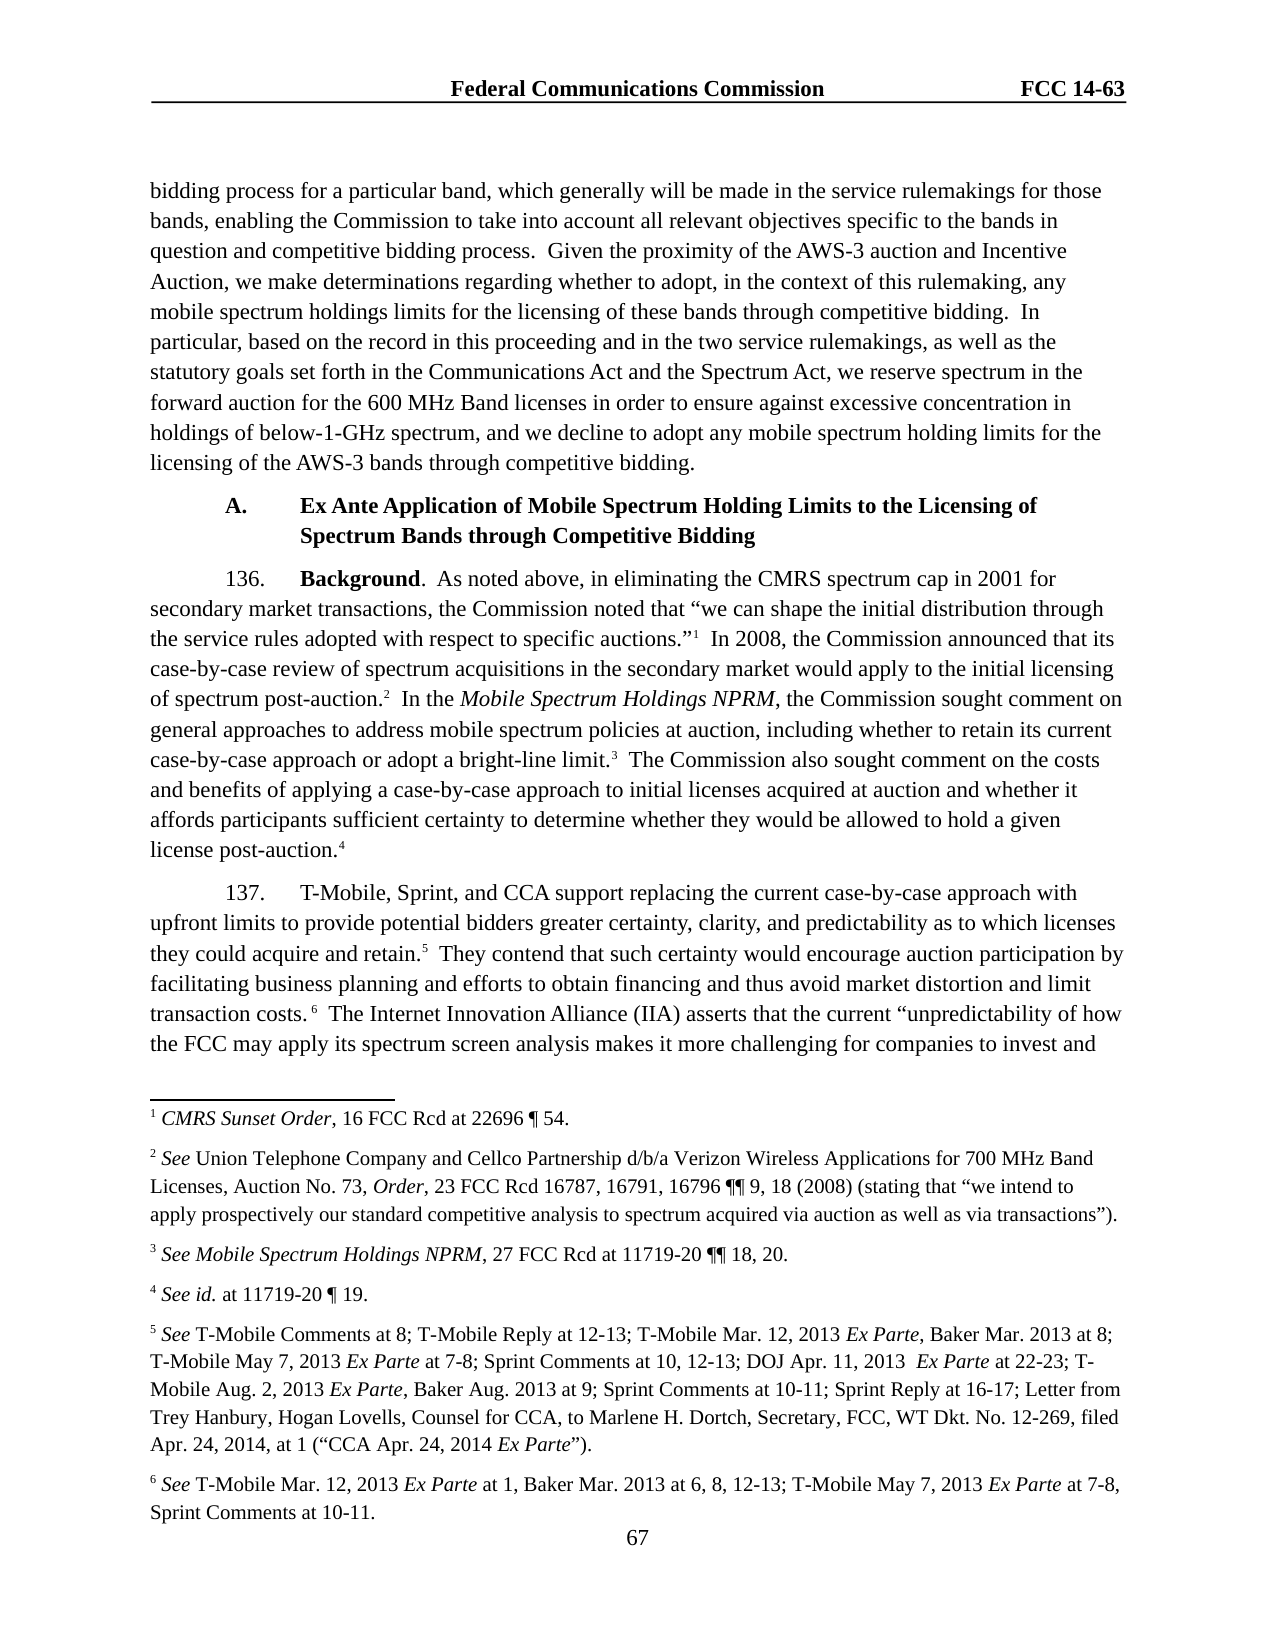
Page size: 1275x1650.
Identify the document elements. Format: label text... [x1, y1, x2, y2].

subtitle Ex Ante Application of Mobile Spectrum Holding Limits to the Licensing of Spectrum Bands through Competitive Bidding [225, 492, 1125, 548]
text Background. As noted above, in eliminating the CMRS spectrum cap in 2001 for secondary market transactions, the Commission noted that “we can shape the initial distribution through the service rules adopted with respect to specific auctions.” In 2008, the Commission announced that its case-by-case review of spectrum acquisitions in the secondary market would apply to the initial licensing of spectrum post-auction. In the Mobile Spectrum Holdings NPRM, the Commission sought comment on general approaches to address mobile spectrum policies at auction, including whether to retain its current case-by-case approach or adopt a bright-line limit. The Commission also sought comment on the costs and benefits of applying a case-by-case approach to initial licenses acquired at auction and whether it affords participants sufficient certainty to determine whether they would be allowed to hold a given license post-auction. [150, 564, 1125, 863]
text T-Mobile, Sprint, and CCA support replacing the current case-by-case approach with upfront limits to provide potential bidders greater certainty, clarity, and predictability as to which licenses they could acquire and retain. They contend that such certainty would encourage auction participation by facilitating business planning and efforts to obtain financing and thus avoid market distortion and limit transaction costs. The Internet Innovation Alliance (IIA) asserts that the current “unpredictability of how the FCC may apply its spectrum screen analysis makes it more challenging for companies to invest and do business.” The DOJ and T-Mobile add that upfront rules would ease administrative costs by eliminating the burden on Commission resources to review all the winning bidders’ post-auction applications. T-Mobile also contends that case-by-case review of post-auction license applications undermines the Commission’s pro-competition goals to the extent it allows the seller to choose which bands to sell and to whom. T-Mobile also asserts that it would be impractical to unwind and rerun an auction if a proposed spectrum acquisition is found post-auction to be anti-competitive. [150, 879, 1125, 1057]
text We conclude that it is in the public interest, for auctions, to replace the current case-by-case approach of evaluating long form applications of winning bidders with a determination of whether a band-specific spectrum holding limit should apply ex ante to the licensing of particular bands through competitive bidding. In this Order, we find that the Commission should determine what if any spectrum holding limitations should affect the licensing of particular bands through competitive bidding before the relevant competitive bidding process begins for that band. We determine certain guidelines that the Commission will consider in making such determinations prior to the beginning of the competitive bidding process for a particular band, which generally will be made in the service rulemakings for those bands, enabling the Commission to take into account all relevant objectives specific to the bands in question and competitive bidding process. Given the proximity of the AWS-3 auction and Incentive Auction, we make determinations regarding whether to adopt, in the context of this rulemaking, any mobile spectrum holdings limits for the licensing of these bands through competitive bidding. In particular, based on the record in this proceeding and in the two service rulemakings, as well as the statutory goals set forth in the Communications Act and the Spectrum Act, we reserve spectrum in the forward auction for the 600 MHz Band licenses in order to ensure against excessive concentration in holdings of below-1-GHz spectrum, and we decline to adopt any mobile spectrum holding limits for the licensing of the AWS-3 bands through competitive bidding. [150, 177, 1125, 475]
